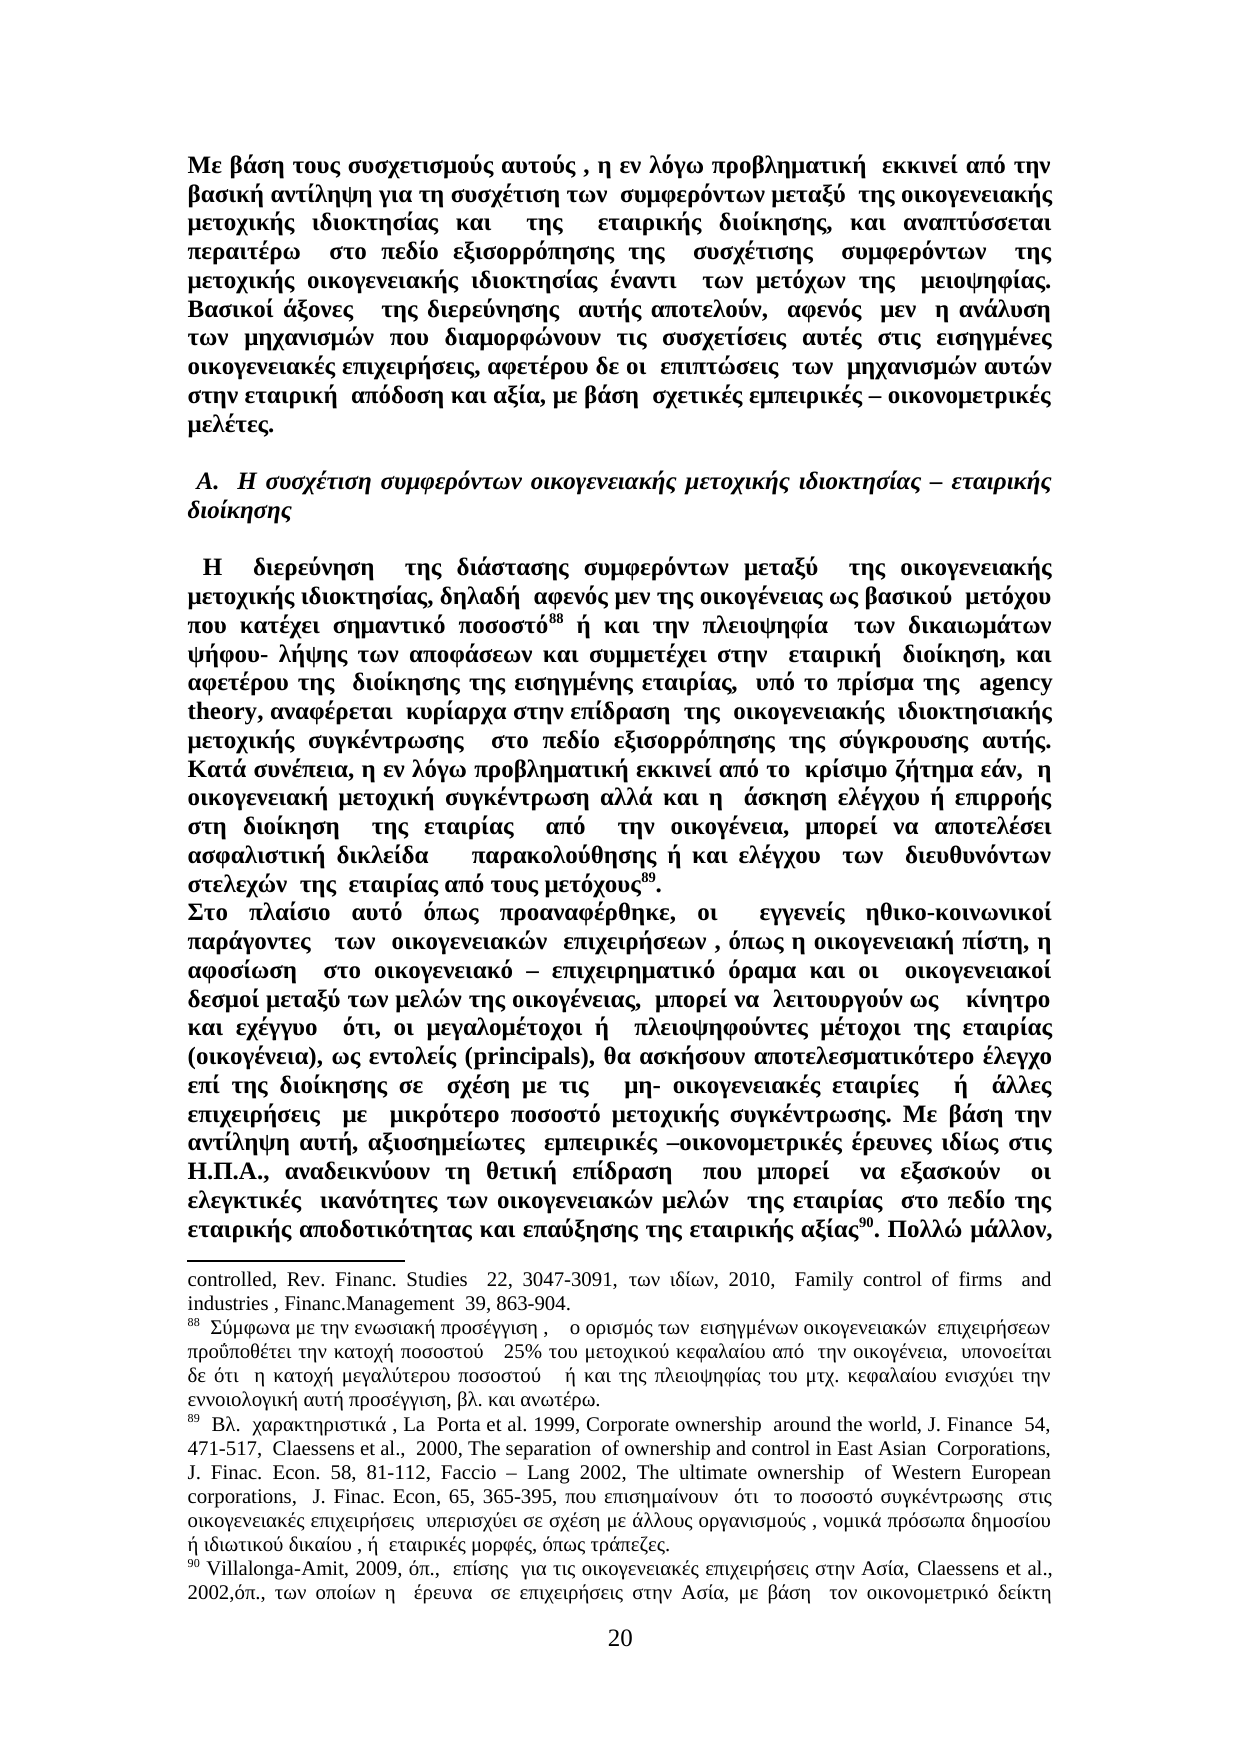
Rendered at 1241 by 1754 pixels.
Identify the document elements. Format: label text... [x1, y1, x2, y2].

text Α. Η συσχέτιση συμφερόντων οικογενειακής μετοχικής ιδιοκτησίας – εταιρικής διοίκησης [187, 466, 1053, 524]
text Με βάση τους συσχετισμούς αυτούς , η εν λόγω προβληματική εκκινεί από την βασική αντίληψη για τη συσχέτιση των συμφερόντων μεταξύ της οικογενειακής μετοχικής ιδιοκτησίας και της εταιρικής διοίκησης, και αναπτύσσεται περαιτέρω στο πεδίο εξισορρόπησης της συσχέτισης συμφερόντων της μετοχικής οικογενειακής ιδιοκτησίας έναντι των μετόχων της μειοψηφίας. Βασικοί άξονες της διερεύνησης αυτής αποτελούν, αφενός μεν η ανάλυση των μηχανισμών που διαμορφώνουν τις συσχετίσεις αυτές στις εισηγμένες οικογενειακές επιχειρήσεις, αφετέρου δε οι επιπτώσεις των μηχανισμών αυτών στην εταιρική απόδοση και αξία, με βάση σχετικές εμπειρικές – οικονομετρικές μελέτες. [187, 150, 1053, 437]
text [187, 897, 1053, 1242]
text Η διερεύνηση της διάστασης συμφερόντων μεταξύ της οικογενειακής μετοχικής ιδιοκτησίας, δηλαδή αφενός μεν της οικογένειας ως βασικού μετόχου που κατέχει σημαντικό ποσοστό ή και την πλειοψηφία των δικαιωμάτων ψήφου- λήψης των αποφάσεων και συμμετέχει στην εταιρική διοίκηση, και αφετέρου της διοίκησης της εισηγμένης εταιρίας, υπό το πρίσμα της agency theory, αναφέρεται κυρίαρχα στην επίδραση της οικογενειακής ιδιοκτησιακής μετοχικής συγκέντρωσης στο πεδίο εξισορρόπησης της σύγκρουσης αυτής. Κατά συνέπεια, η εν λόγω προβληματική εκκινεί από το κρίσιμο ζήτημα εάν, η οικογενειακή μετοχική συγκέντρωση αλλά και η άσκηση ελέγχου ή επιρροής στη διοίκηση της εταιρίας από την οικογένεια, μπορεί να αποτελέσει ασφαλιστική δικλείδα παρακολούθησης ή και ελέγχου των διευθυνόντων στελεχών της εταιρίας από τους μετόχους. [187, 552, 1053, 897]
